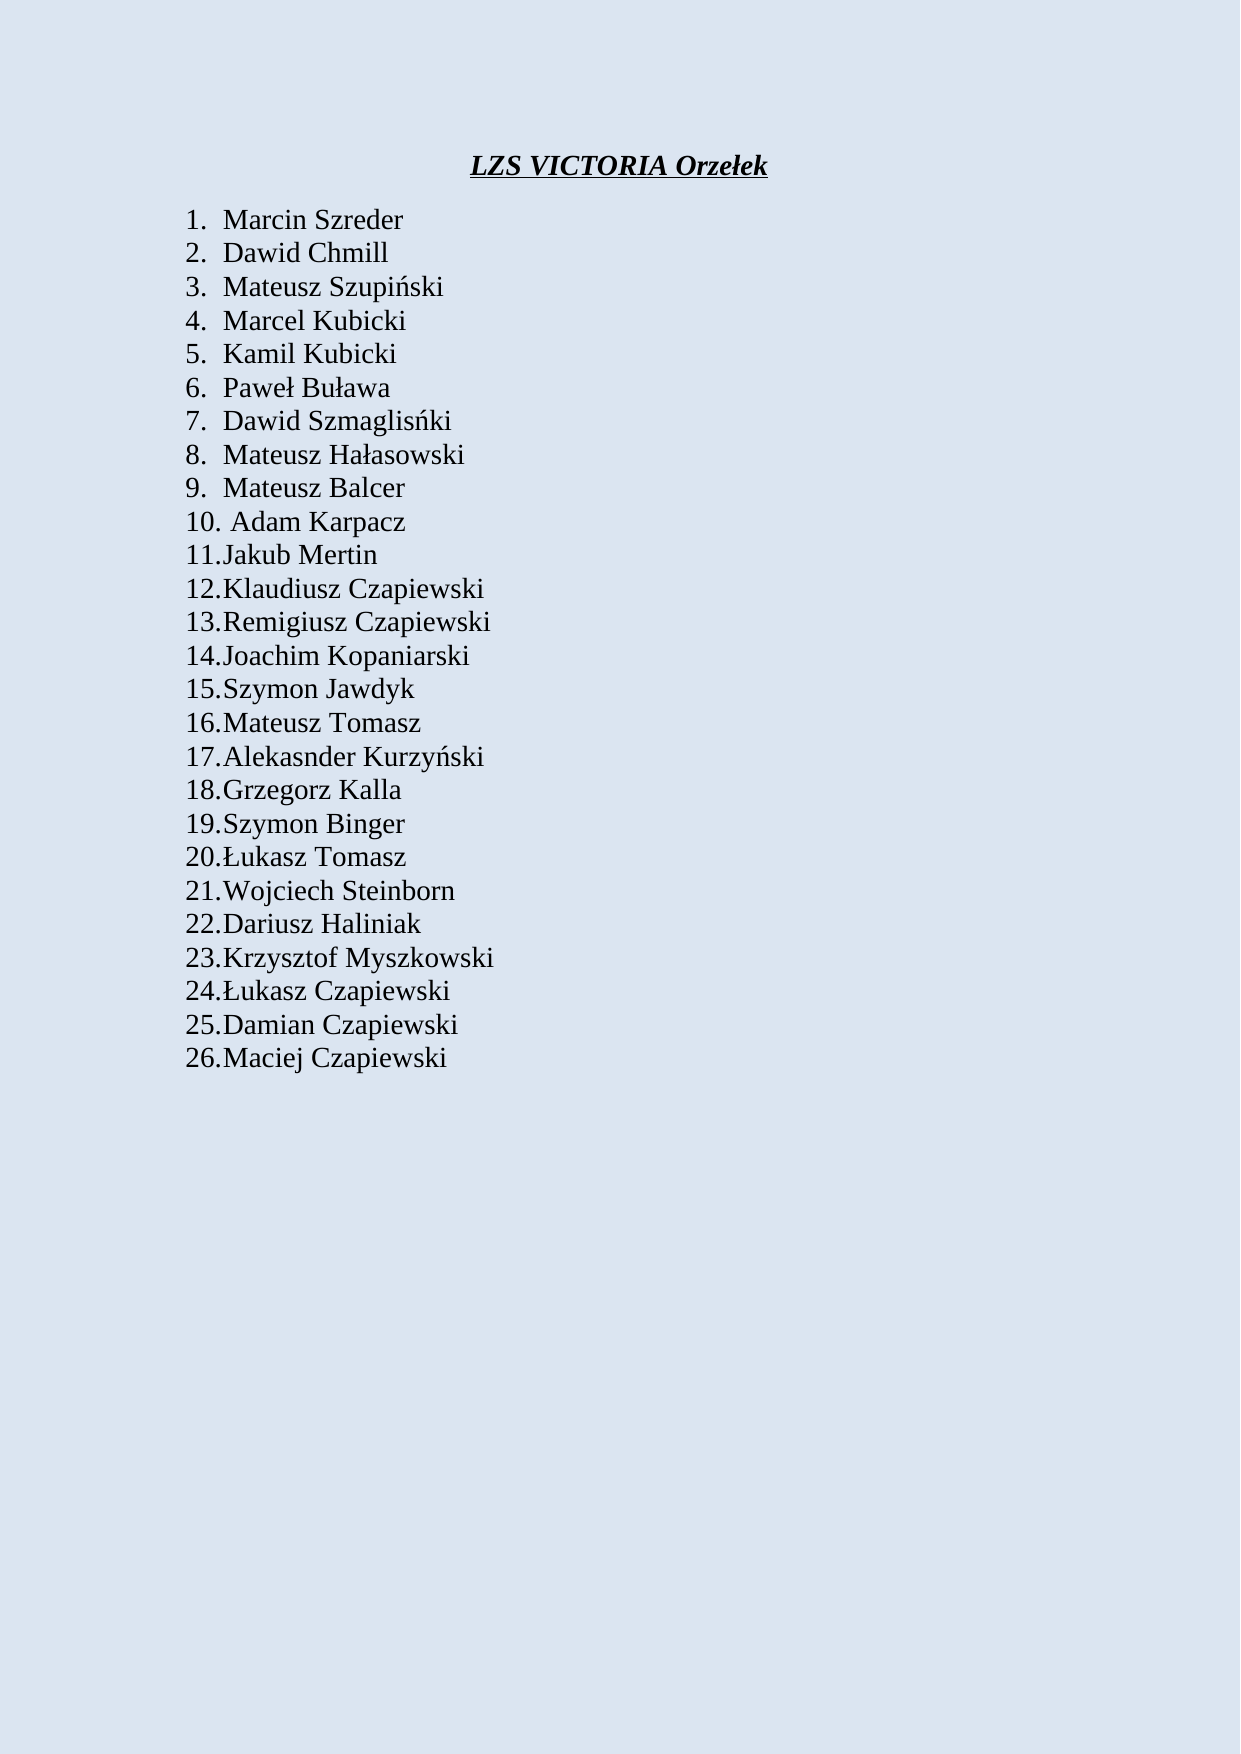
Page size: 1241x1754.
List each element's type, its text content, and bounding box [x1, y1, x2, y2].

list Joachim Kopaniarski [185, 638, 1093, 672]
list Szymon Jawdyk [185, 672, 1093, 705]
list Klaudiusz Czapiewski [185, 571, 1093, 604]
list Mateusz Tomasz [185, 705, 1093, 739]
list Mateusz Hałasowski [185, 437, 1093, 470]
list Marcel Kubicki [185, 303, 1093, 336]
list Dawid Szmaglisńki [185, 403, 1093, 437]
text LZS VICTORIA Orzełek [148, 148, 1093, 181]
list Grzegorz Kalla [185, 772, 1093, 806]
list Remigiusz Czapiewski [185, 604, 1093, 638]
list Paweł Buława [185, 370, 1093, 403]
list Marcin Szreder [185, 202, 1093, 236]
list Jakub Mertin [185, 537, 1093, 571]
list Damian Czapiewski [185, 1007, 1093, 1041]
list Mateusz Szupiński [185, 269, 1093, 303]
list Łukasz Czapiewski [185, 973, 1093, 1007]
list Mateusz Balcer [185, 470, 1093, 504]
list Dariusz Haliniak [185, 906, 1093, 940]
list Kamil Kubicki [185, 336, 1093, 370]
list Krzysztof Myszkowski [185, 940, 1093, 973]
list Szymon Binger [185, 806, 1093, 839]
list Maciej Czapiewski [185, 1041, 1093, 1074]
list Adam Karpacz [185, 504, 1093, 537]
list Dawid Chmill [185, 236, 1093, 269]
list Alekasnder Kurzyński [185, 739, 1093, 772]
list Wojciech Steinborn [185, 873, 1093, 906]
list Łukasz Tomasz [185, 839, 1093, 873]
